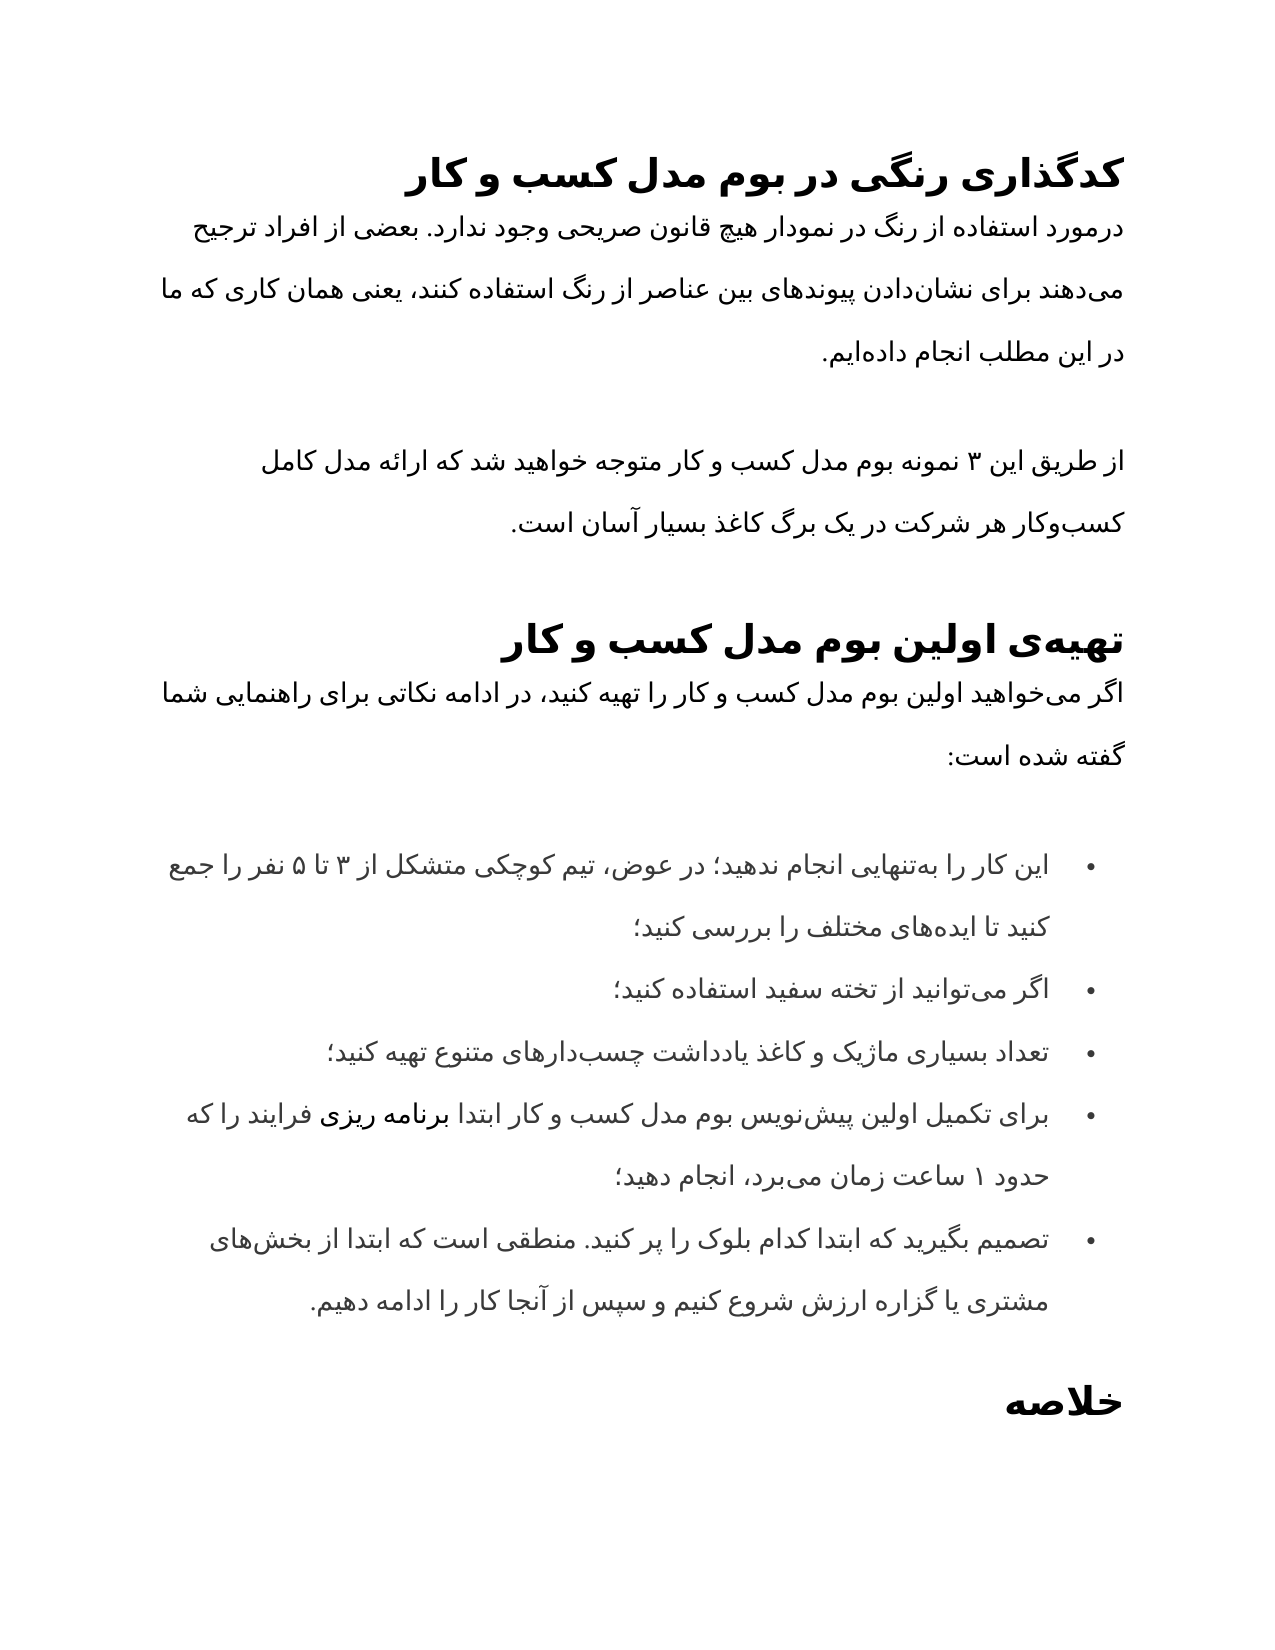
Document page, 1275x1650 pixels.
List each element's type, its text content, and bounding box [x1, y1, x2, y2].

list تصمیم بگیرید که ابتدا کدام بلوک را پر کنید. منطقی است که ابتدا از بخش‌های مشتری یا گزاره ارزش شروع کنیم و سپس از آنجا کار را ادامه دهیم. [150, 1223, 1087, 1316]
list این کار را به‌تنهایی انجام ندهید؛ در عوض، تیم کوچکی متشکل از ۳ تا ۵ نفر را جمع کنید تا ایده‌های مختلف را بررسی کنید؛ [150, 849, 1087, 942]
text کدگذاری رنگی در بوم مدل کسب و کار [150, 150, 1125, 196]
list برای تکمیل اولین پیش‌نویس بوم مدل کسب و کار ابتدا برنامه ریزی فرایند را که حدود ۱ ساعت زمان می‌برد، انجام دهید؛ [150, 1098, 1087, 1192]
text اگر می‌خواهید اولین بوم مدل کسب و کار را تهیه کنید، در ادامه نکاتی برای راهنمایی شما گفته شده است: [150, 677, 1125, 771]
list تعداد بسیاری ماژیک و کاغذ یادداشت چسب‌دارهای متنوع تهیه کنید؛ [150, 1036, 1087, 1067]
list اگر می‌توانید از تخته سفید استفاده کنید؛ [150, 973, 1087, 1005]
text تهیه‌ی اولین بوم مدل کسب و کار [150, 616, 1125, 662]
text خلاصه [150, 1378, 1125, 1424]
text درمورد استفاده از رنگ در نمودار هیچ قانون صریحی وجود ندارد. بعضی از افراد ترجیح می‌دهند برای نشان‌دادن پیوندهای بین عناصر از رنگ استفاده کنند، یعنی همان کاری که ما در این مطلب انجام داده‌ایم. [150, 211, 1125, 367]
text از طریق این ۳ نمونه بوم مدل کسب و کار متوجه خواهید شد که ارائه مدل کامل کسب‌وکار هر شرکت در یک برگ کاغذ بسیار آسان است. [150, 445, 1125, 538]
